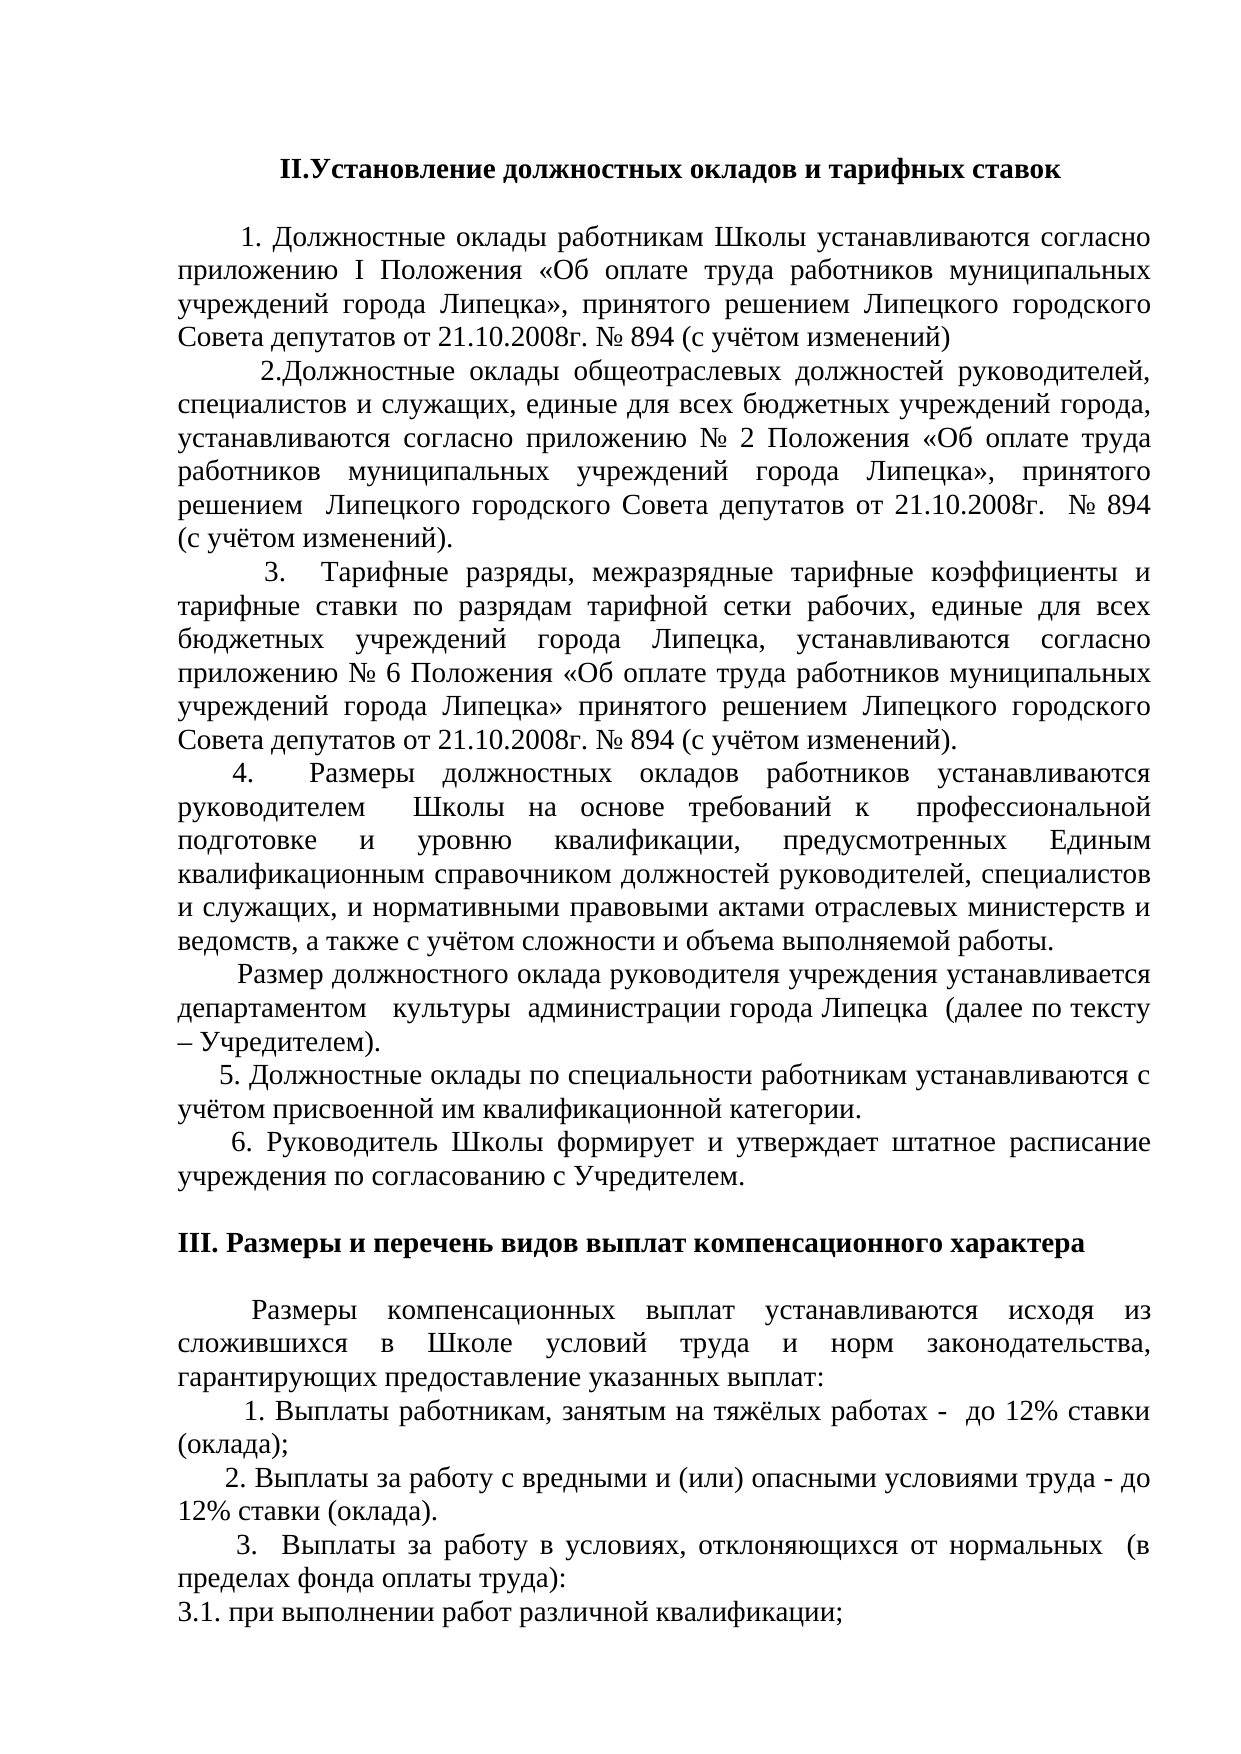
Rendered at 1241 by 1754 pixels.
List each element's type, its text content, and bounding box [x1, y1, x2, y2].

text 4. Размеры должностных окладов работников устанавливаются руководителем Школы на основе требований к профессиональной подготовке и уровню квалификации, предусмотренных Единым квалификационным справочником должностей руководителей, специалистов и служащих, и нормативными правовыми актами отраслевых министерств и ведомств, а также с учётом сложности и объема выполняемой работы. [177, 755, 1152, 957]
text 3. Тарифные разряды, межразрядные тарифные коэффициенты и тарифные ставки по разрядам тарифной сетки рабочих, единые для всех бюджетных учреждений города Липецка, устанавливаются согласно приложению № 6 Положения «Об оплате труда работников муниципальных учреждений города Липецка» принятого решением Липецкого городского Совета депутатов от 21.10.2008г. № 894 (с учётом изменений). [177, 554, 1152, 755]
text III. Размеры и перечень видов выплат компенсационного характера [177, 1225, 1152, 1258]
text 1. Должностные оклады работникам Школы устанавливаются согласно приложению I Положения «Об оплате труда работников муниципальных учреждений города Липецка», принятого решением Липецкого городского Совета депутатов от 21.10.2008г. № 894 (с учётом изменений) [177, 219, 1152, 353]
text II.Установление должностных окладов и тарифных ставок [177, 152, 1152, 185]
text 6. Руководитель Школы формирует и утверждает штатное расписание учреждения по согласованию с Учредителем. [177, 1124, 1152, 1191]
text 3. Выплаты за работу в условиях, отклоняющихся от нормальных (в пределах фонда оплаты труда): [177, 1527, 1152, 1594]
text Размер должностного оклада руководителя учреждения устанавливается департаментом культуры администрации города Липецка (далее по тексту – Учредителем). [177, 957, 1152, 1057]
text 5. Должностные оклады по специальности работникам устанавливаются с учётом присвоенной им квалификационной категории. [177, 1057, 1152, 1124]
text 2.Должностные оклады общеотраслевых должностей руководителей, специалистов и служащих, единые для всех бюджетных учреждений города, устанавливаются согласно приложению № 2 Положения «Об оплате труда работников муниципальных учреждений города Липецка», принятого решением Липецкого городского Совета депутатов от 21.10.2008г. № 894 (с учётом изменений). [177, 353, 1152, 554]
text Размеры компенсационных выплат устанавливаются исходя из сложившихся в Школе условий труда и норм законодательства, гарантирующих предоставление указанных выплат: [177, 1292, 1152, 1393]
text 1. Выплаты работникам, занятым на тяжёлых работах - до 12% ставки (оклада); [177, 1393, 1152, 1460]
text 2. Выплаты за работу с вредными и (или) опасными условиями труда - до 12% ставки (оклада). [177, 1460, 1152, 1527]
text 3.1. при выполнении работ различной квалификации; [177, 1594, 1152, 1627]
